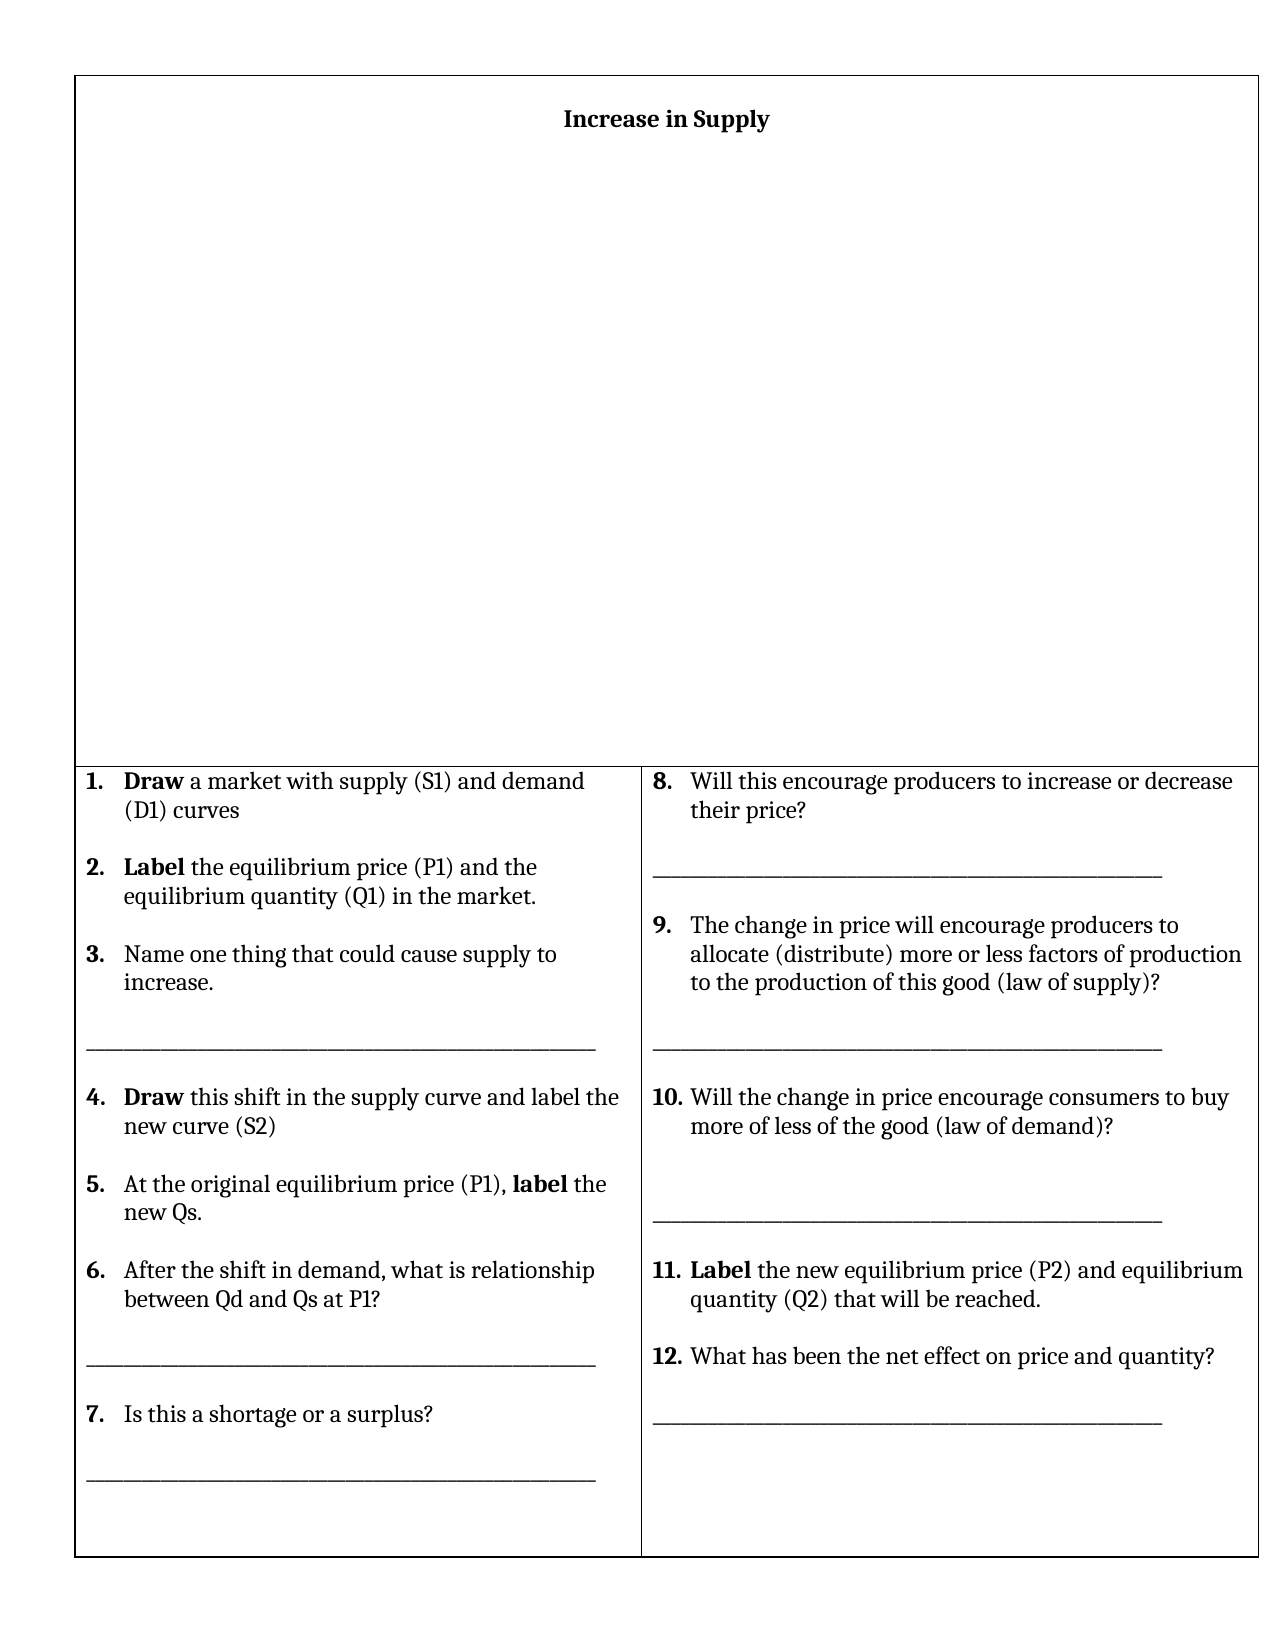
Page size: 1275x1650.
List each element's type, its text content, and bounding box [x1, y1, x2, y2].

table_cell Increase in Supply [76, 76, 1258, 766]
table_cell Will this encourage producers to increase or decrease their price? _______________________________________________________ The change in price will encourage producers to allocate (distribute) more or less factors of production to the production of this good (law of supply)? _______________________________________________________ Will the change in price encourage consumers to buy more of less of the good (law of demand)? _______________________________________________________ Label the new equilibrium price (P2) and equilibrium quantity (Q2) that will be reached. What has been the net effect on price and quantity? _______________________________________________________ [642, 767, 1258, 1556]
table_cell Draw a market with supply (S1) and demand (D1) curves Label the equilibrium price (P1) and the equilibrium quantity (Q1) in the market. Name one thing that could cause supply to increase. _______________________________________________________ Draw this shift in the supply curve and label the new curve (S2) At the original equilibrium price (P1), label the new Qs. After the shift in demand, what is relationship between Qd and Qs at P1? _______________________________________________________ Is this a shortage or a surplus? _______________________________________________________ [76, 767, 641, 1556]
